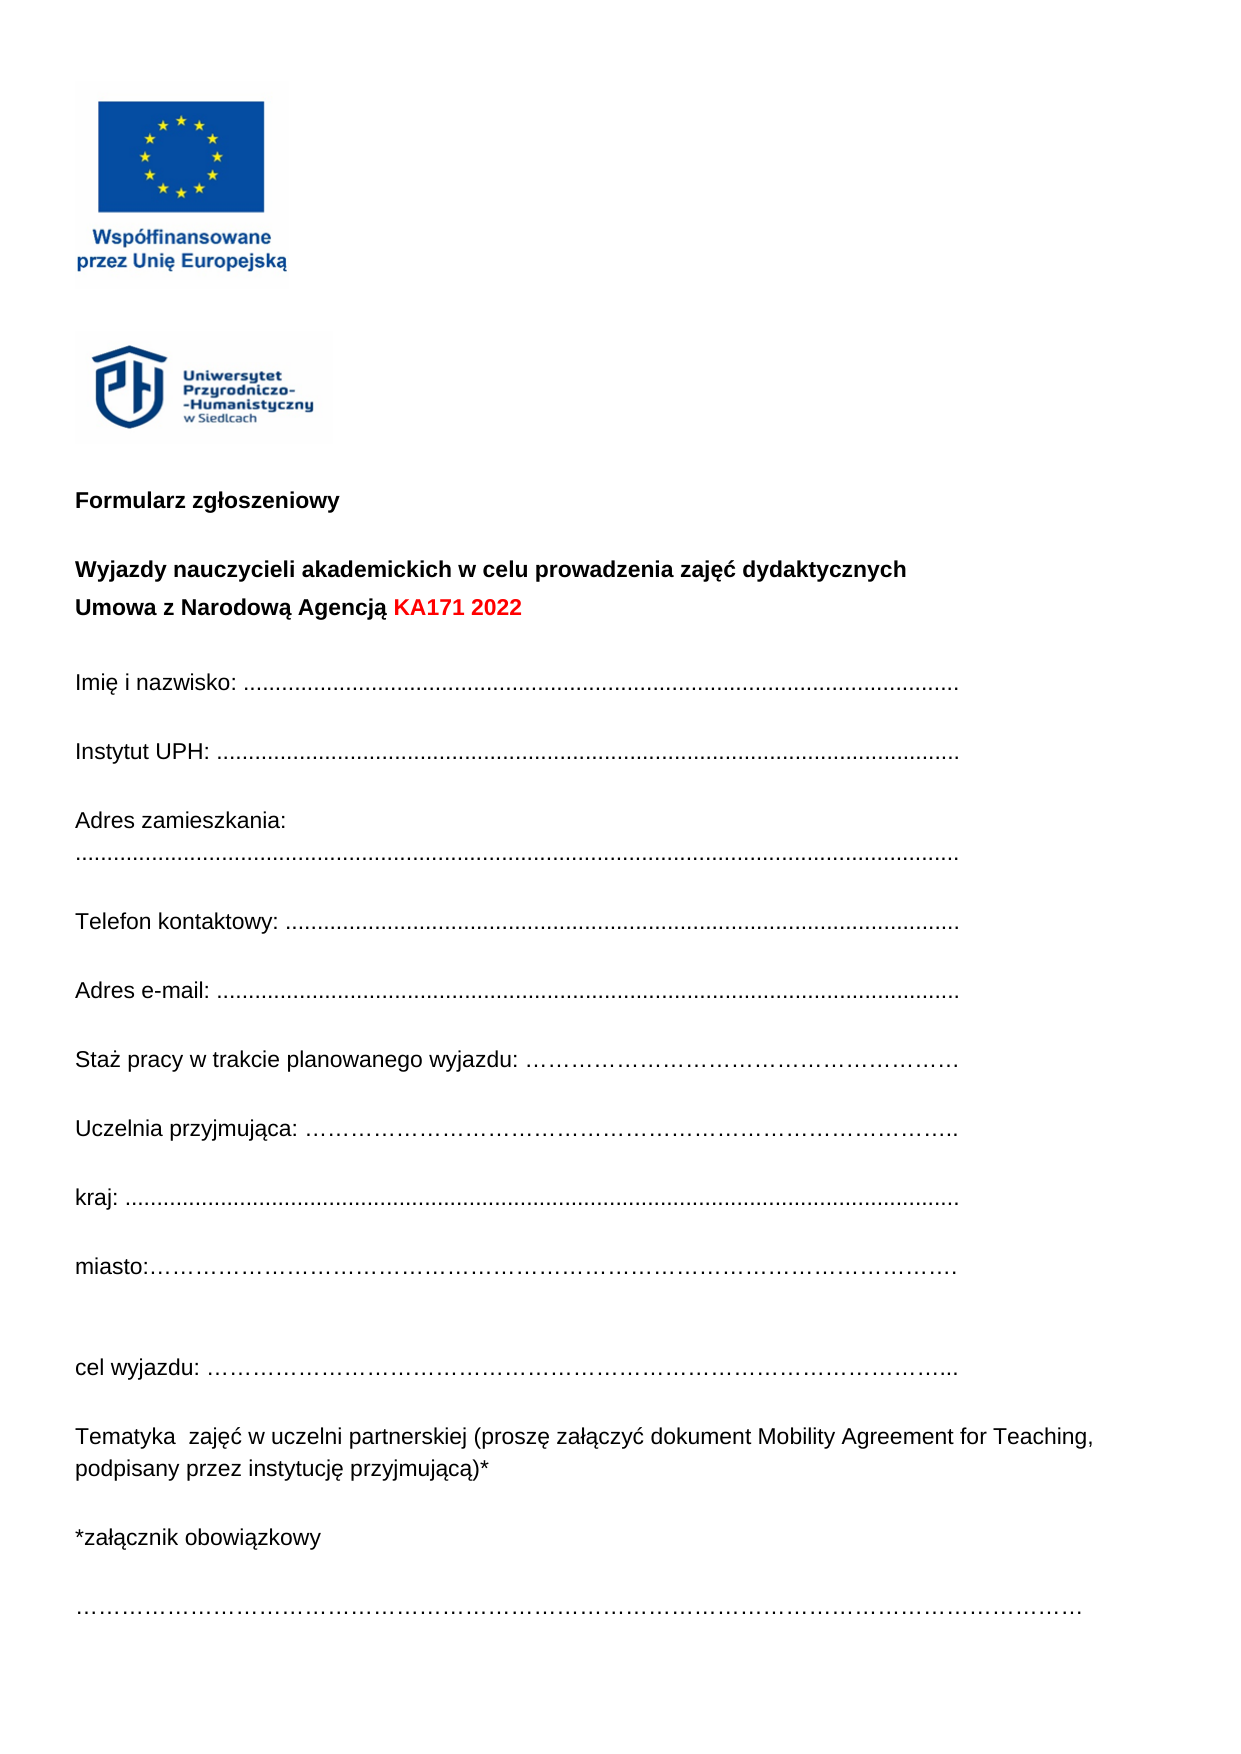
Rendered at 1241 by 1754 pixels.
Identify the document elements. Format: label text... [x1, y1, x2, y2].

text cel wyjazdu: ……………………………………………………………………………………... [75, 1354, 1165, 1380]
picture [75, 331, 333, 444]
subtitle Wyjazdy nauczycieli akademickich w celu prowadzenia zajęć dydaktycznych [75, 556, 1165, 582]
text Uczelnia przyjmująca: ………………………………………………………………………….. [75, 1115, 961, 1141]
text Adres e-mail: [75, 977, 1165, 1003]
text miasto:……………………………………………………………………………………………. [75, 1253, 961, 1311]
subtitle Formularz zgłoszeniowy [75, 487, 1165, 513]
picture [75, 81, 289, 289]
text Imię i nazwisko: [75, 669, 1165, 696]
text Adres zamieszkania: [75, 807, 961, 865]
text *załącznik obowiązkowy [75, 1523, 1165, 1550]
text Tematyka zajęć w uczelni partnerskiej (proszę załączyć dokument Mobility Agreement for Teaching, podpisany przez instytucję przyjmującą)* [75, 1423, 1165, 1481]
text Umowa z Narodową Agencją KA171 2022 [75, 593, 1165, 620]
text kraj: [75, 1184, 961, 1211]
text Telefon kontaktowy: [75, 908, 961, 934]
text Staż pracy w trakcie planowanego wyjazdu: ………………………………………………… [75, 1046, 961, 1072]
text …………………………………………………………………………………………………………………… [75, 1593, 1094, 1619]
text Instytut UPH: [75, 738, 1165, 764]
